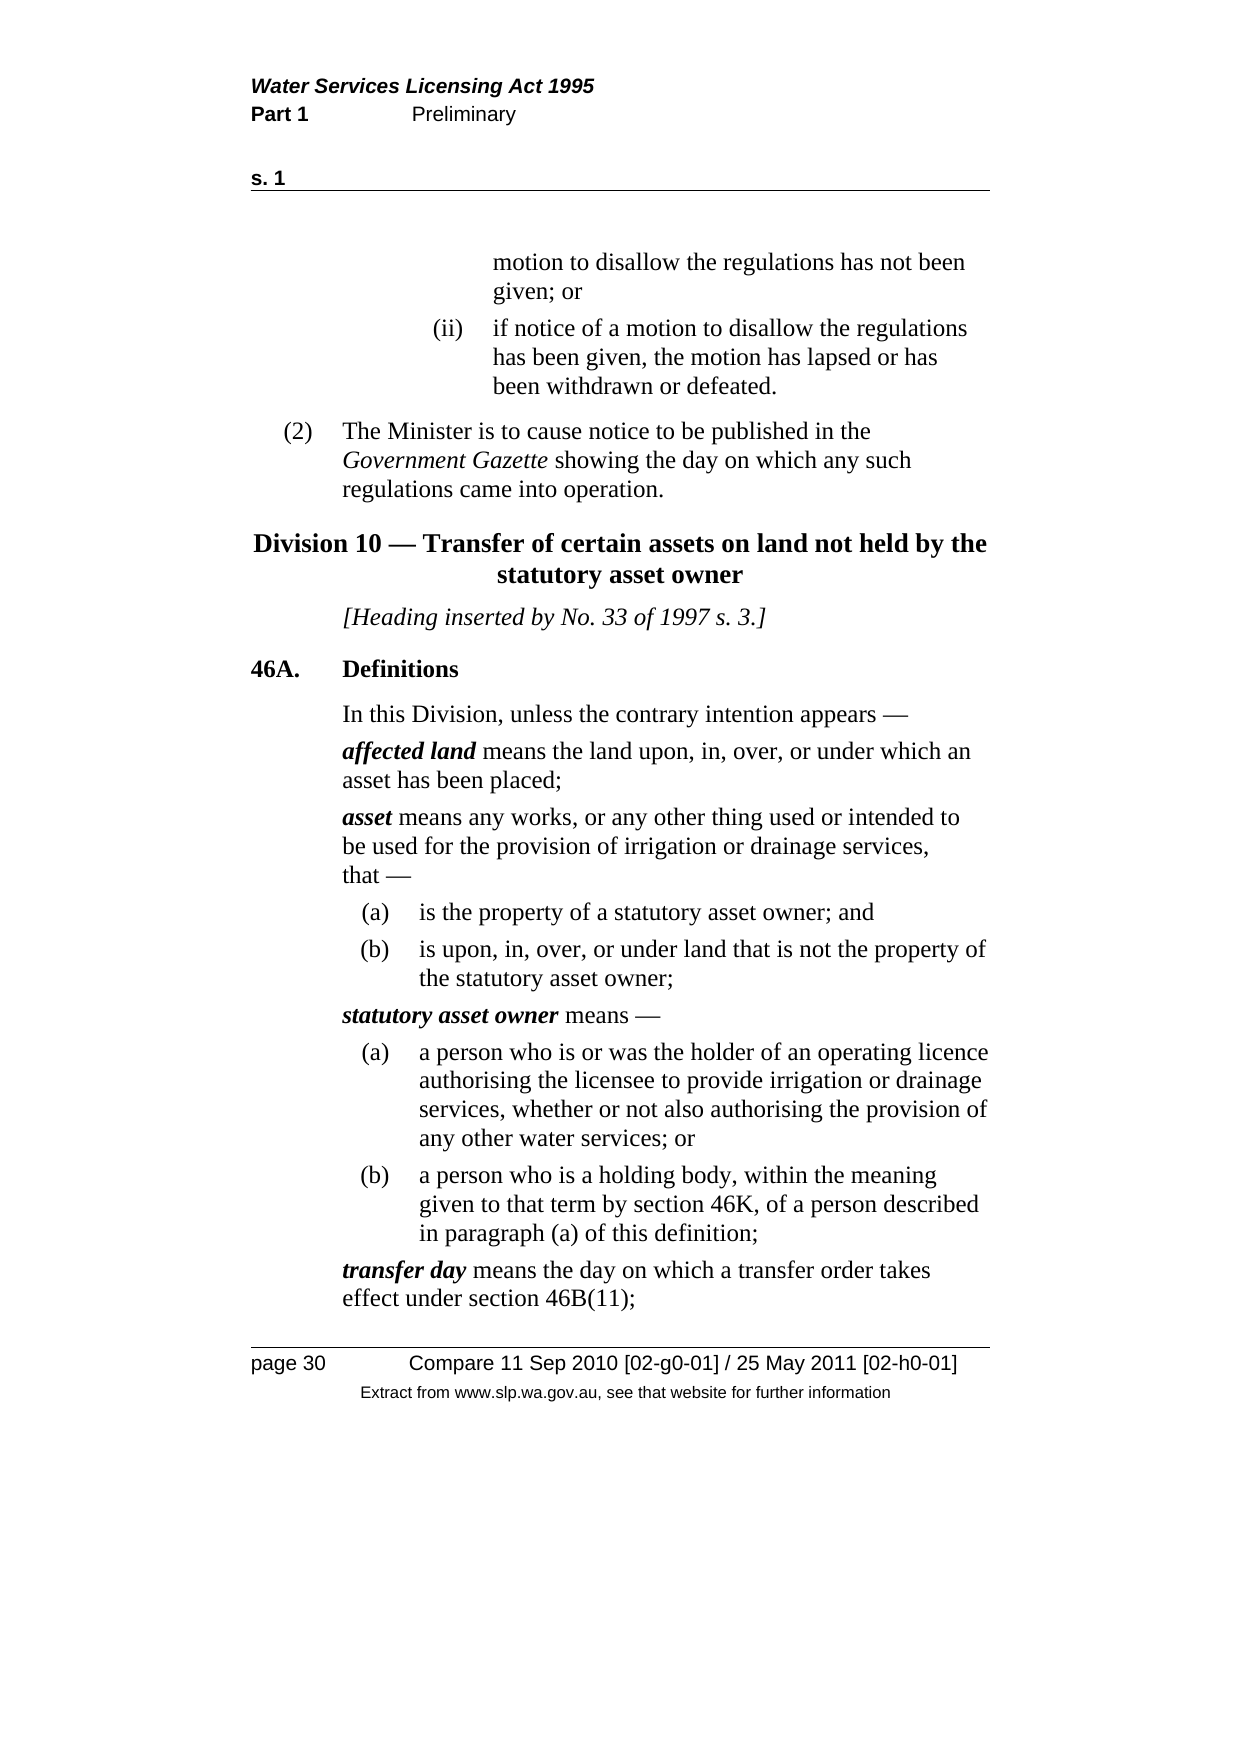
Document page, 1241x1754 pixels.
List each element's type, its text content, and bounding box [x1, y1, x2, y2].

text asset means any works, or any other thing used or intended to be used for the provision of irrigation or drainage services, that — [251, 802, 990, 888]
text transfer day means the day on which a transfer order takes effect under section 46B(11); [251, 1255, 990, 1312]
text (b) is upon, in, over, or under land that is not the property of the statutory asset owner; [251, 934, 990, 991]
text In this Division, unless the contrary intention appears — [251, 699, 990, 728]
subtitle 46A. Definitions [251, 654, 990, 683]
subtitle Division 10 — Transfer of certain assets on land not held by the statutory asset owner [251, 527, 990, 590]
text (ii) if notice of a motion to disallow the regulations has been given, the motion has lapsed or has been withdrawn or defeated. [251, 313, 990, 399]
text (a) is the property of a statutory asset owner; and [251, 897, 990, 926]
text (2) The Minister is to cause notice to be published in the Government Gazette showing the day on which any such regulations came into operation. [251, 416, 990, 502]
text affected land means the land upon, in, over, or under which an asset has been placed; [251, 736, 990, 794]
text (a) a person who is or was the holder of an operating licence authorising the licensee to provide irrigation or drainage services, whether or not also authorising the provision of any other water services; or [251, 1037, 990, 1152]
subtitle [Heading inserted by No. 33 of 1997 s. 3.] [251, 602, 990, 631]
text (b) a person who is a holding body, within the meaning given to that term by section 46K, of a person described in paragraph (a) of this definition; [251, 1160, 990, 1246]
text statutory asset owner means — [251, 1000, 990, 1028]
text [251, 247, 990, 305]
